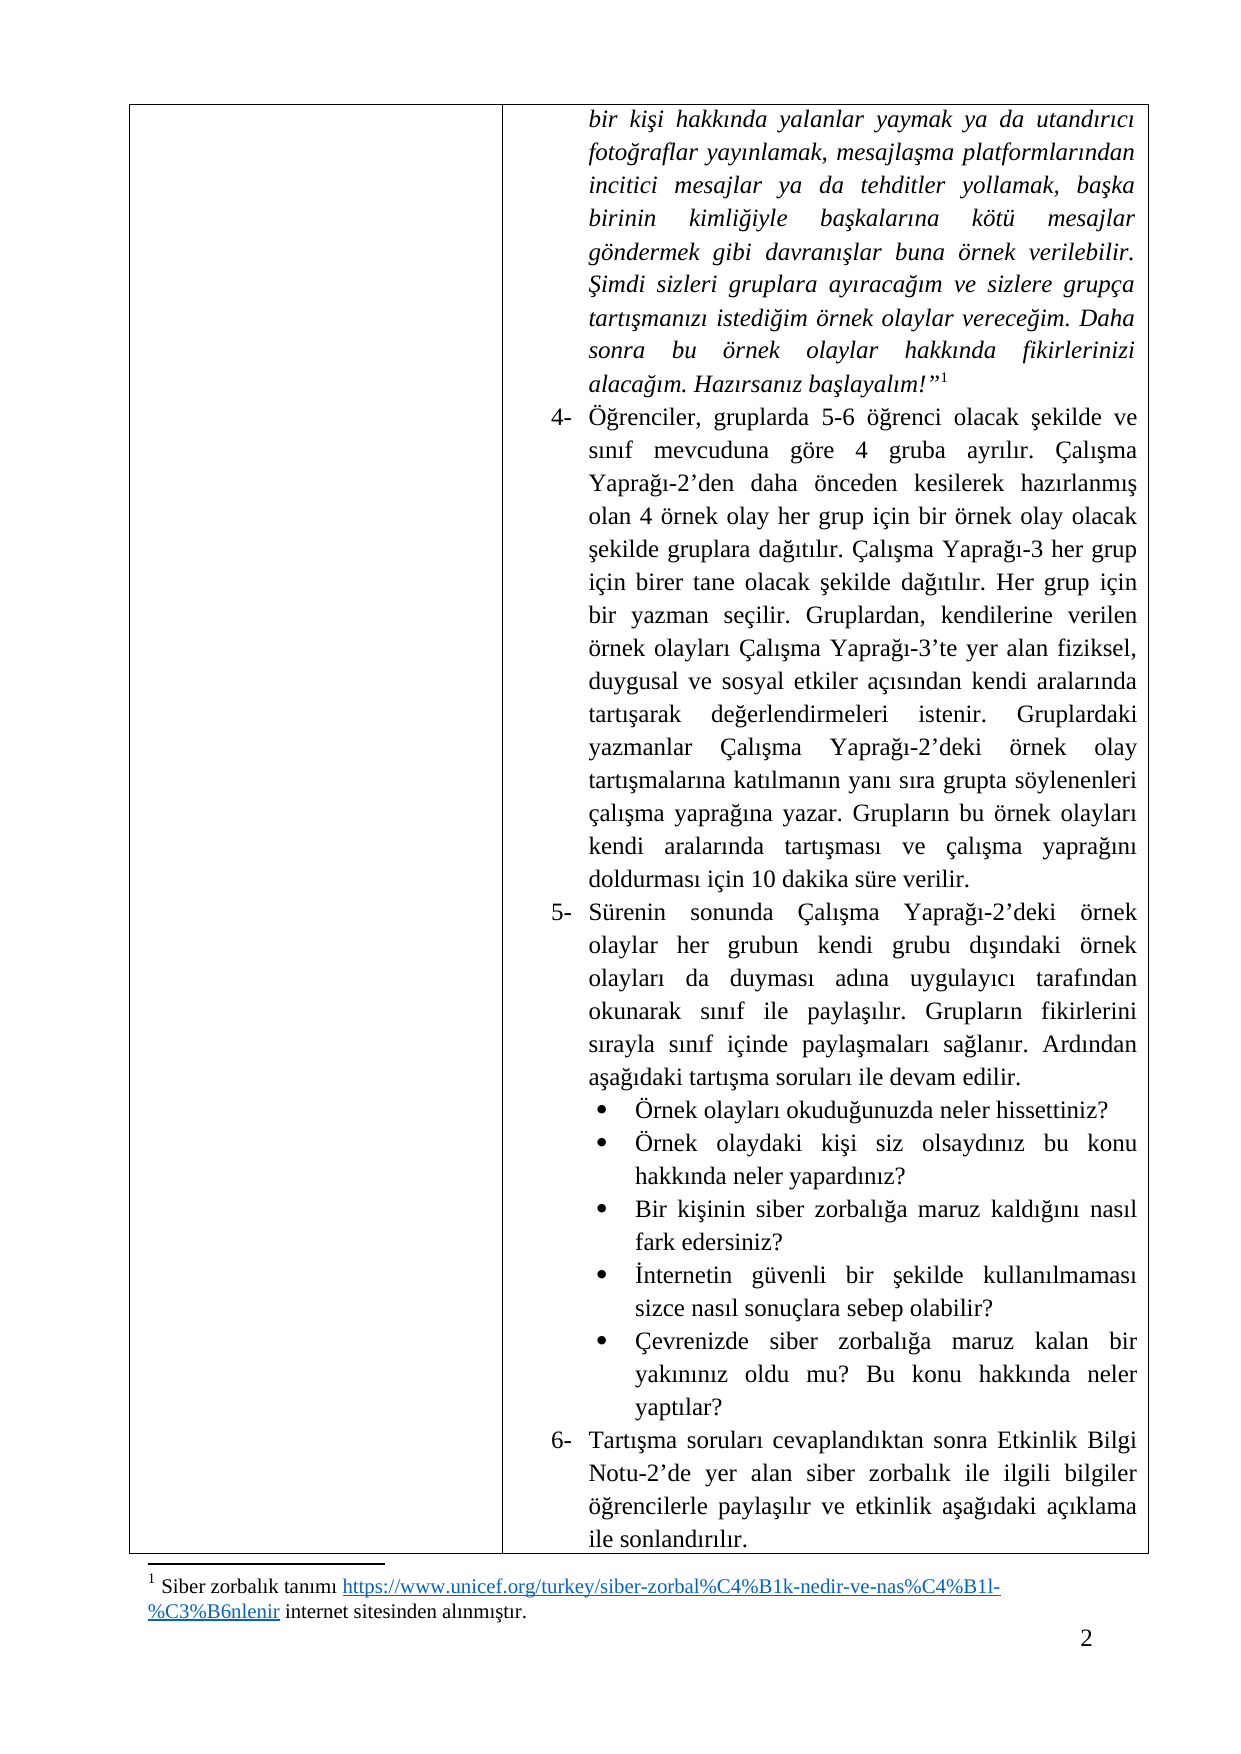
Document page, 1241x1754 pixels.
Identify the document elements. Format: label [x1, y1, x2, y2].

table_cell [130, 105, 502, 1553]
table_cell [503, 105, 1148, 1553]
